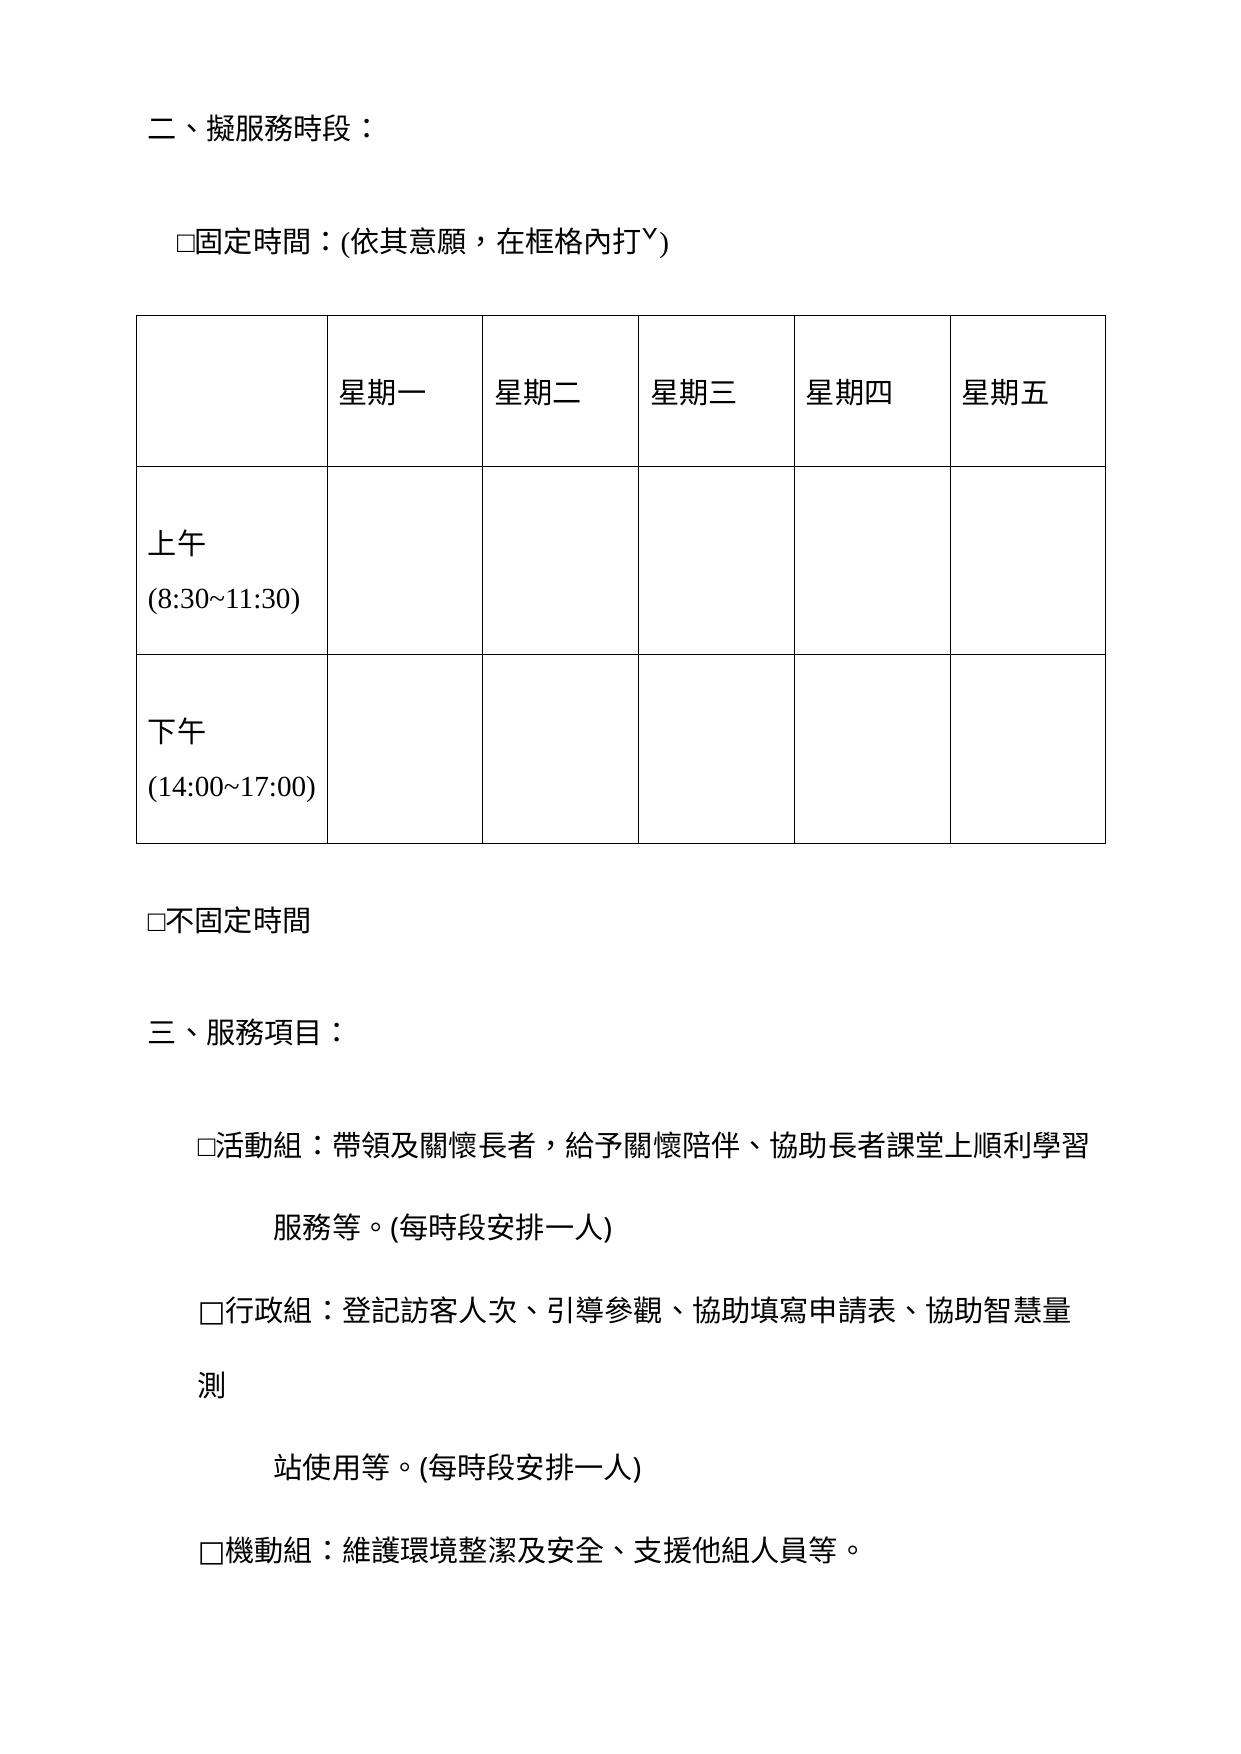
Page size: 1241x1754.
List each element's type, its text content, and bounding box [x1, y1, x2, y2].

table_header [137, 316, 327, 466]
text □機動組：維護環境整潔及安全、支援他組人員等。 [198, 1511, 1092, 1586]
text □不固定時間 [148, 881, 1092, 956]
table_cell [795, 655, 950, 843]
table_header 星期四 [795, 316, 950, 466]
text □行政組：登記訪客人次、引導參觀、協助填寫申請表、協助智慧量測 [198, 1271, 1092, 1421]
table_cell [328, 467, 482, 654]
table_header 星期五 [951, 316, 1105, 466]
table_cell [951, 655, 1105, 843]
text 服務等。(每時段安排一人) [198, 1189, 1092, 1264]
table_cell [483, 655, 638, 843]
table_cell [328, 655, 482, 843]
text 三、服務項目： [148, 994, 1092, 1069]
text 二、擬服務時段： [148, 89, 1092, 164]
table_cell [639, 655, 794, 843]
text 站使用等。(每時段安排一人) [198, 1429, 1092, 1504]
table_cell [639, 467, 794, 654]
table_cell [951, 467, 1105, 654]
table_cell [483, 467, 638, 654]
text □固定時間：(依其意願，在框格內打ˇ) [148, 202, 1092, 277]
table_cell 下午(14:00~17:00) [137, 655, 327, 843]
table_header 星期三 [639, 316, 794, 466]
table_header 星期二 [483, 316, 638, 466]
table_cell [795, 467, 950, 654]
text □活動組：帶領及關懷長者，給予關懷陪伴、協助長者課堂上順利學習 [198, 1106, 1092, 1181]
table_header 星期一 [328, 316, 482, 466]
table_cell 上午(8:30~11:30) [137, 467, 327, 654]
